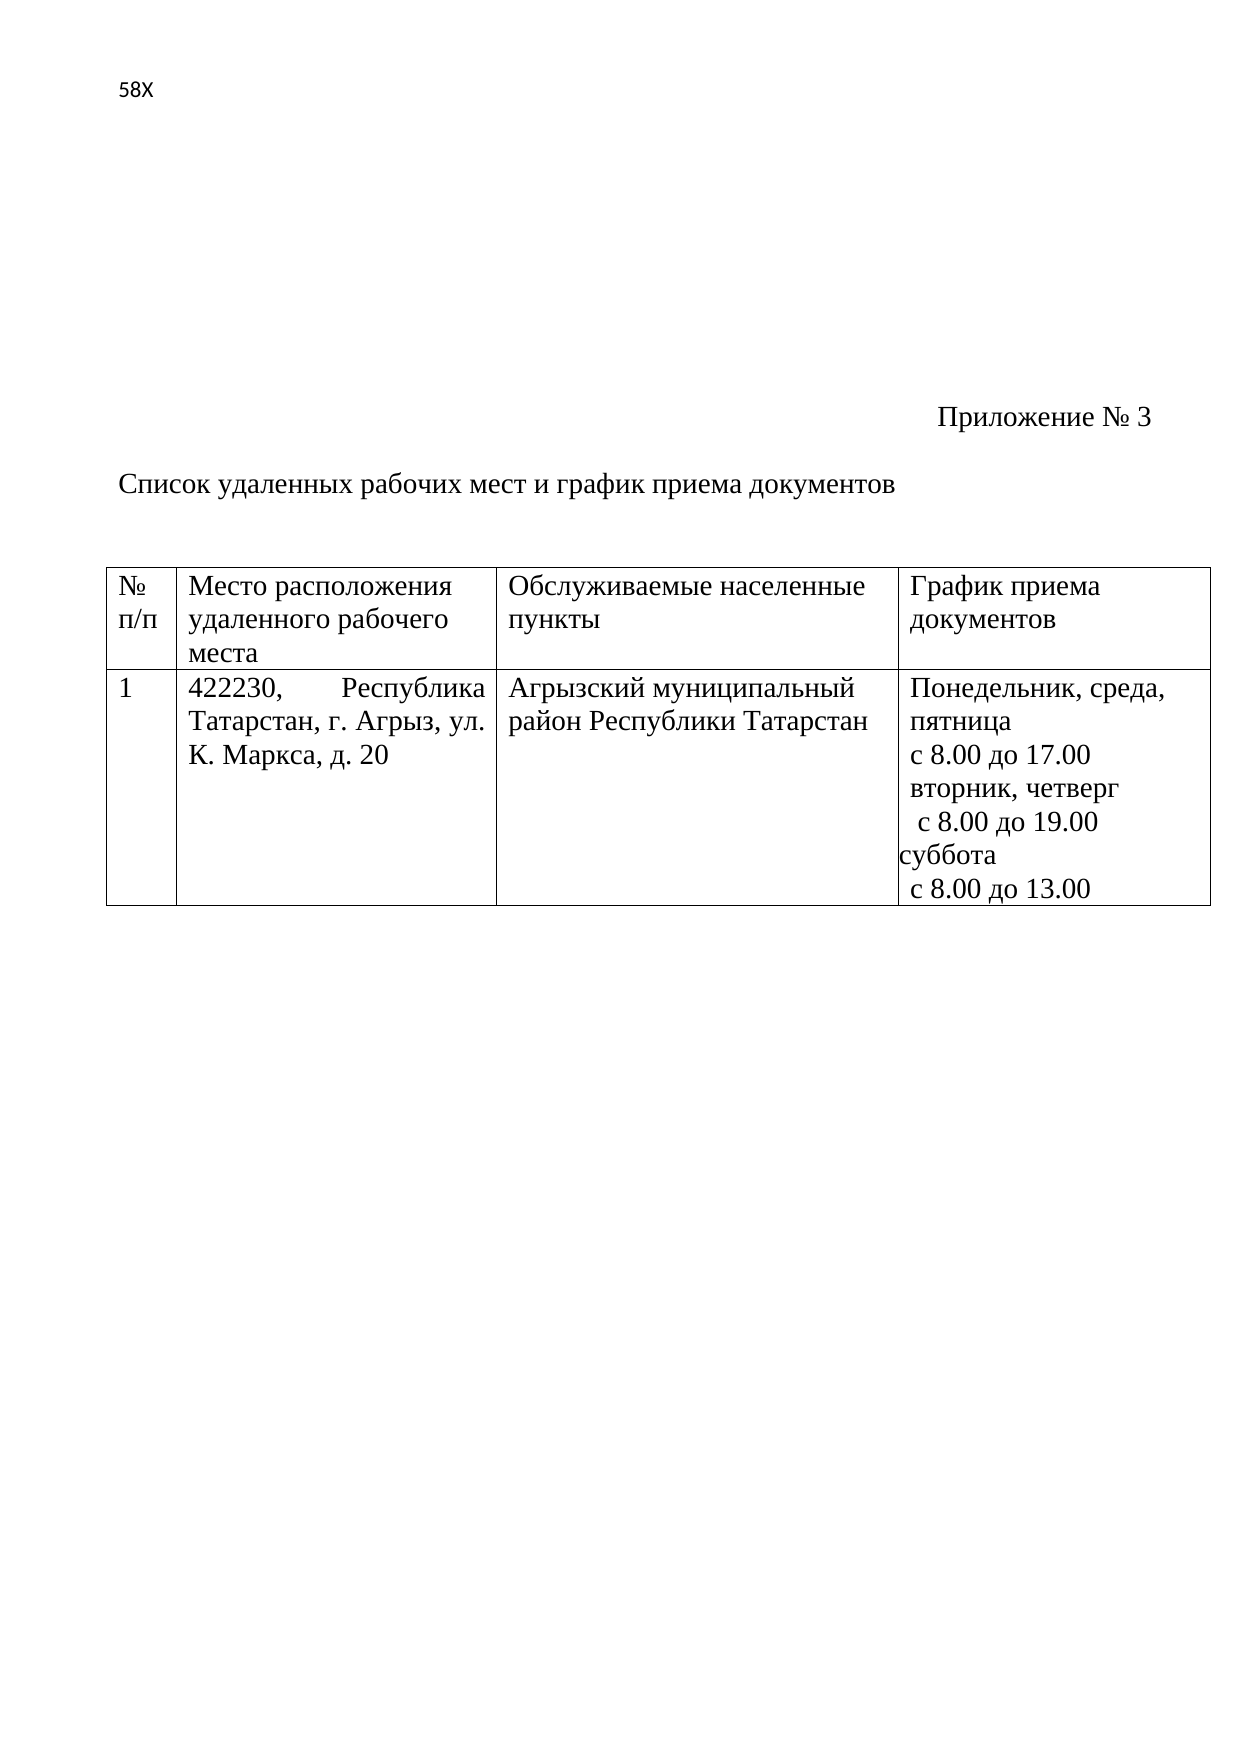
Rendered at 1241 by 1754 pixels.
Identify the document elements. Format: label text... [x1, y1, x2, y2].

table_cell 1 [107, 670, 176, 904]
text Приложение № 3 [693, 399, 1152, 433]
table_header Обслуживаемые населенные пункты [497, 568, 898, 669]
table_cell Агрызский муниципальный район Республики Татарстан [497, 670, 898, 904]
table_header Место расположения удаленного рабочего места [177, 568, 496, 669]
table_header № п/п [107, 568, 176, 669]
text Список удаленных рабочих мест и график приема документов [118, 466, 1152, 500]
table_header График приема документов [899, 568, 1210, 669]
table_cell 422230, Республика Татарстан, г. Агрыз, ул. К. Маркса, д. 20 [177, 670, 496, 904]
table_cell Понедельник, среда, пятница с 8.00 до 17.00 вторник, четверг с 8.00 до 19.00 суббота с 8.00 до 13.00 [899, 670, 1210, 904]
